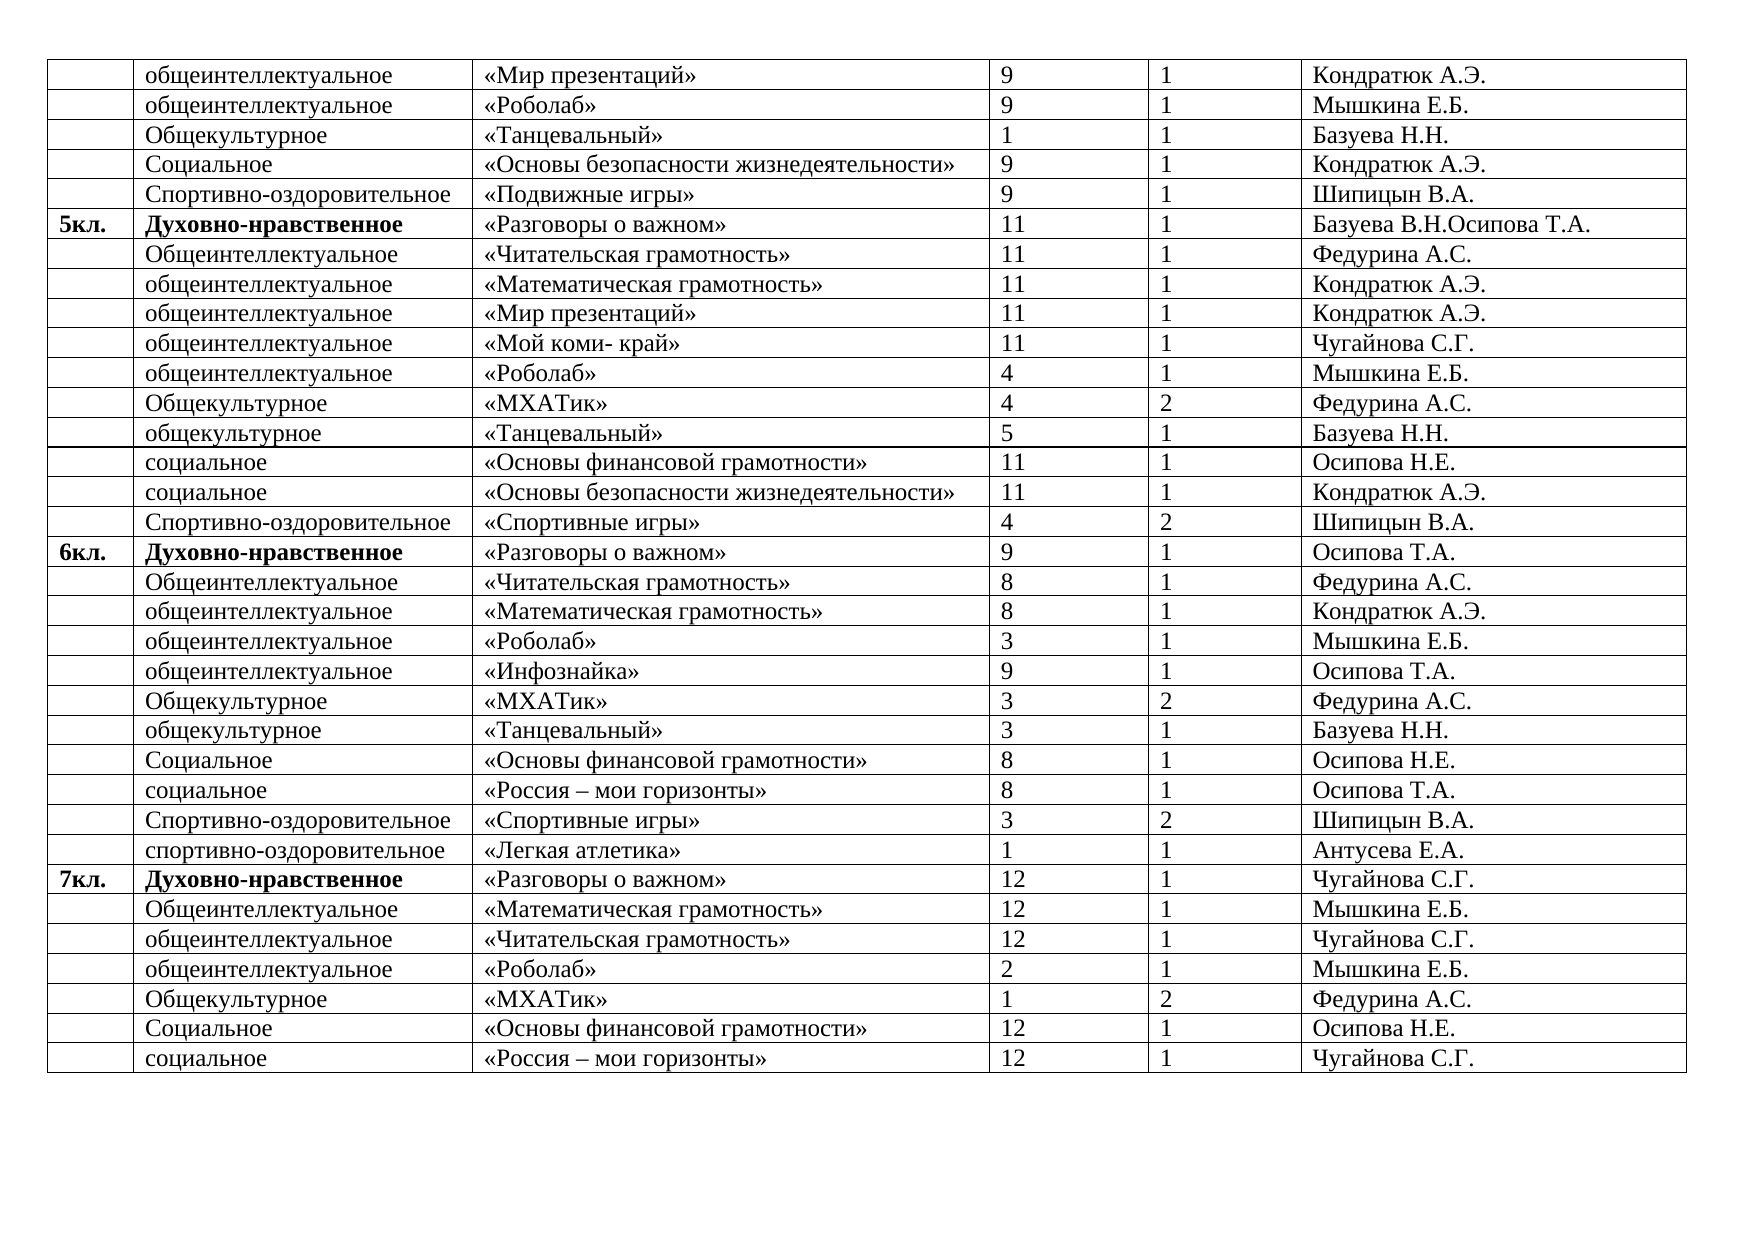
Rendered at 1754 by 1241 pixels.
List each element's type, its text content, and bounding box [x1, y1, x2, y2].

table_cell Федурина А.С. [1302, 239, 1686, 268]
table_cell Чугайнова С.Г. [1302, 924, 1686, 953]
table_cell 3 [990, 805, 1148, 834]
table_cell 1 [1149, 656, 1301, 685]
table_cell «Разговоры о важном» [473, 537, 989, 566]
table_cell «Спортивные игры» [473, 805, 989, 834]
table_cell Общекультурное [134, 686, 472, 714]
table_cell Чугайнова С.Г. [1302, 1043, 1686, 1072]
table_cell Шипицын В.А. [1302, 805, 1686, 834]
table_cell Антусева Е.А. [1302, 835, 1686, 863]
table_cell [48, 954, 133, 983]
table_cell общеинтеллектуальное [134, 358, 472, 387]
table_cell 1 [1149, 90, 1301, 119]
table_cell 1 [1149, 358, 1301, 387]
table_cell Осипова Н.Е. [1302, 1014, 1686, 1042]
table_cell 2 [1149, 686, 1301, 714]
table_cell Осипова Т.А. [1302, 537, 1686, 566]
table_cell 1 [1149, 924, 1301, 953]
table_cell Мышкина Е.Б. [1302, 626, 1686, 655]
table_cell [48, 60, 133, 89]
table_cell Духовно-нравственное [134, 209, 472, 238]
table_cell 8 [990, 745, 1148, 774]
table_cell Кондратюк А.Э. [1302, 299, 1686, 327]
table_cell общекультурное [134, 418, 472, 446]
table_cell 1 [1149, 537, 1301, 566]
table_cell «Читательская грамотность» [473, 924, 989, 953]
table_cell Социальное [134, 1014, 472, 1042]
table_cell 4 [990, 388, 1148, 417]
table_cell 7кл. [48, 865, 133, 893]
table_cell «Танцевальный» [473, 120, 989, 148]
table_cell 9 [990, 90, 1148, 119]
table_cell 1 [1149, 716, 1301, 744]
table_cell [134, 90, 472, 119]
table_cell [48, 596, 133, 625]
table_cell 1 [990, 835, 1148, 863]
table_cell Осипова Н.Е. [1302, 745, 1686, 774]
table_cell 9 [990, 150, 1148, 178]
table_cell 1 [990, 120, 1148, 148]
table_cell «Основы безопасности жизнедеятельности» [473, 477, 989, 506]
table_cell [48, 328, 133, 357]
table_cell 11 [990, 209, 1148, 238]
table_cell 1 [1149, 120, 1301, 148]
table_cell «Математическая грамотность» [473, 596, 989, 625]
table_cell 1 [1149, 477, 1301, 506]
table_cell «Легкая атлетика» [473, 835, 989, 863]
table_cell Духовно-нравственное [134, 865, 472, 893]
table_cell Духовно-нравственное [134, 537, 472, 566]
table_cell социальное [134, 477, 472, 506]
table_cell [48, 1043, 133, 1072]
table_cell «Разговоры о важном» [473, 209, 989, 238]
table_cell «Мой коми- край» [473, 328, 989, 357]
table_cell «Спортивные игры» [473, 507, 989, 536]
table_cell «Россия – мои горизонты» [473, 775, 989, 804]
table_cell Кондратюк А.Э. [1302, 269, 1686, 297]
table_cell 5 [990, 418, 1148, 446]
table_cell «Разговоры о важном» [473, 865, 989, 893]
table_cell «Основы финансовой грамотности» [473, 745, 989, 774]
table_cell [48, 656, 133, 685]
table_cell 12 [990, 1014, 1148, 1042]
table_cell 1 [990, 984, 1148, 1012]
table_cell «Основы финансовой грамотности» [473, 448, 989, 476]
table_cell Шипицын В.А. [1302, 179, 1686, 208]
table_cell «Основы безопасности жизнедеятельности» [473, 150, 989, 178]
table_cell [48, 448, 133, 476]
table_cell 1 [1149, 269, 1301, 297]
table_cell «Танцевальный» [473, 716, 989, 744]
table_cell «МХАТик» [473, 686, 989, 714]
table_cell Кондратюк А.Э. [1302, 150, 1686, 178]
table_cell [48, 626, 133, 655]
table_cell 9 [990, 179, 1148, 208]
table_cell 2 [990, 954, 1148, 983]
table_cell Федурина А.С. [1302, 686, 1686, 714]
table_cell Федурина А.С. [1302, 984, 1686, 1012]
table_cell Кондратюк А.Э. [1302, 596, 1686, 625]
table_cell [48, 299, 133, 327]
table_cell Федурина А.С. [1302, 567, 1686, 595]
table_cell «Россия – мои горизонты» [473, 1043, 989, 1072]
table_cell 1 [1149, 596, 1301, 625]
table_cell 3 [990, 626, 1148, 655]
table_cell «Математическая грамотность» [473, 269, 989, 297]
table_cell 12 [990, 865, 1148, 893]
table_cell 1 [1149, 1014, 1301, 1042]
table_cell 3 [990, 686, 1148, 714]
table_cell 11 [990, 299, 1148, 327]
table_cell «Математическая грамотность» [473, 894, 989, 923]
table_cell [48, 358, 133, 387]
table_cell общеинтеллектуальное [134, 299, 472, 327]
table_cell 9 [990, 537, 1148, 566]
table_cell 12 [990, 894, 1148, 923]
table_cell 1 [1149, 328, 1301, 357]
table_cell «Основы финансовой грамотности» [473, 1014, 989, 1042]
table_cell общеинтеллектуальное [134, 328, 472, 357]
table_cell «Читательская грамотность» [473, 239, 989, 268]
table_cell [134, 60, 472, 89]
table_cell Мышкина Е.Б. [1302, 358, 1686, 387]
table_cell 1 [1149, 626, 1301, 655]
table_cell 1 [1149, 865, 1301, 893]
table_cell Мышкина Е.Б. [1302, 90, 1686, 119]
table_cell [48, 924, 133, 953]
table_cell 1 [1149, 954, 1301, 983]
table_cell 11 [990, 328, 1148, 357]
table_cell 1 [1149, 894, 1301, 923]
table_cell 1 [1149, 418, 1301, 446]
table_cell Мышкина Е.Б. [1302, 954, 1686, 983]
table_cell 3 [990, 716, 1148, 744]
table_cell [48, 269, 133, 297]
table_cell Базуева В.Н.Осипова Т.А. [1302, 209, 1686, 238]
table_cell Шипицын В.А. [1302, 507, 1686, 536]
table_cell [48, 805, 133, 834]
table_cell 2 [1149, 805, 1301, 834]
table_cell 1 [1149, 567, 1301, 595]
table_cell Социальное [134, 150, 472, 178]
table_cell «Роболаб» [473, 626, 989, 655]
table_cell «Мир презентаций» [473, 60, 989, 89]
table_cell Социальное [134, 745, 472, 774]
table_cell общеинтеллектуальное [134, 626, 472, 655]
table_cell социальное [134, 1043, 472, 1072]
table_cell Общеинтеллектуальное [134, 894, 472, 923]
table_cell Общеинтеллектуальное [134, 567, 472, 595]
table_cell «Танцевальный» [473, 418, 989, 446]
table_cell Базуева Н.Н. [1302, 418, 1686, 446]
table_cell 9 [990, 60, 1148, 89]
table_cell «МХАТик» [473, 984, 989, 1012]
table_cell «Читательская грамотность» [473, 567, 989, 595]
table_cell Общеинтеллектуальное [134, 239, 472, 268]
table_cell [48, 686, 133, 714]
table_cell [48, 775, 133, 804]
table_cell [48, 716, 133, 744]
table_cell общеинтеллектуальное [134, 269, 472, 297]
table_cell 12 [990, 1043, 1148, 1072]
table_cell 1 [1149, 745, 1301, 774]
table_cell 11 [990, 448, 1148, 476]
table_cell Мышкина Е.Б. [1302, 894, 1686, 923]
table_cell 2 [1149, 388, 1301, 417]
table_cell 1 [1149, 448, 1301, 476]
table_cell Спортивно-оздоровительное [134, 507, 472, 536]
table_cell 12 [990, 924, 1148, 953]
table_cell «Роболаб» [473, 358, 989, 387]
table_cell социальное [134, 775, 472, 804]
table_cell общекультурное [134, 716, 472, 744]
table_cell Общекультурное [134, 388, 472, 417]
table_cell «Роболаб» [473, 954, 989, 983]
table_cell Спортивно-оздоровительное [134, 179, 472, 208]
table_cell социальное [134, 448, 472, 476]
table_cell [48, 894, 133, 923]
table_cell Базуева Н.Н. [1302, 716, 1686, 744]
table_cell Общекультурное [134, 984, 472, 1012]
table_cell общеинтеллектуальное [134, 656, 472, 685]
table_cell Спортивно-оздоровительное [134, 805, 472, 834]
table_cell Чугайнова С.Г. [1302, 865, 1686, 893]
table_cell 6кл. [48, 537, 133, 566]
table_cell 2 [1149, 507, 1301, 536]
table_cell Кондратюк А.Э. [1302, 60, 1686, 89]
table_cell Осипова Н.Е. [1302, 448, 1686, 476]
table_cell «Инфознайка» [473, 656, 989, 685]
table_cell общеинтеллектуальное [134, 924, 472, 953]
table_cell 1 [1149, 150, 1301, 178]
table_cell [48, 90, 133, 119]
table_cell [48, 477, 133, 506]
table_cell Осипова Т.А. [1302, 656, 1686, 685]
table_cell 1 [1149, 60, 1301, 89]
table_cell Осипова Т.А. [1302, 775, 1686, 804]
table_cell [48, 179, 133, 208]
table_cell 1 [1149, 835, 1301, 863]
table_cell «Подвижные игры» [473, 179, 989, 208]
table_cell 4 [990, 358, 1148, 387]
table_cell [48, 239, 133, 268]
table_cell [48, 388, 133, 417]
table_cell 8 [990, 567, 1148, 595]
table_cell 11 [990, 477, 1148, 506]
table_cell 1 [1149, 775, 1301, 804]
table_cell Общекультурное [134, 120, 472, 148]
table_cell общеинтеллектуальное [134, 596, 472, 625]
table_cell 11 [990, 269, 1148, 297]
table_cell общеинтеллектуальное [134, 954, 472, 983]
table_cell 11 [990, 239, 1148, 268]
table_cell [48, 835, 133, 863]
table_cell 1 [1149, 239, 1301, 268]
table_cell [48, 1014, 133, 1042]
table_cell [48, 984, 133, 1012]
table_cell [48, 567, 133, 595]
table_cell 8 [990, 596, 1148, 625]
table_cell 1 [1149, 179, 1301, 208]
table_cell [48, 120, 133, 148]
table_cell [48, 745, 133, 774]
table_cell 1 [1149, 299, 1301, 327]
table_cell Федурина А.С. [1302, 388, 1686, 417]
table_cell 8 [990, 775, 1148, 804]
table_cell спортивно-оздоровительное [134, 835, 472, 863]
table_cell «Роболаб» [473, 90, 989, 119]
table_cell [48, 507, 133, 536]
table_cell 4 [990, 507, 1148, 536]
table_cell Базуева Н.Н. [1302, 120, 1686, 148]
table_cell Чугайнова С.Г. [1302, 328, 1686, 357]
table_cell 1 [1149, 1043, 1301, 1072]
table_cell [48, 150, 133, 178]
table_cell 5кл. [48, 209, 133, 238]
table_cell 2 [1149, 984, 1301, 1012]
table_cell 1 [1149, 209, 1301, 238]
table_cell 9 [990, 656, 1148, 685]
table_cell «МХАТик» [473, 388, 989, 417]
table_cell Кондратюк А.Э. [1302, 477, 1686, 506]
table_cell [48, 418, 133, 446]
table_cell «Мир презентаций» [473, 299, 989, 327]
